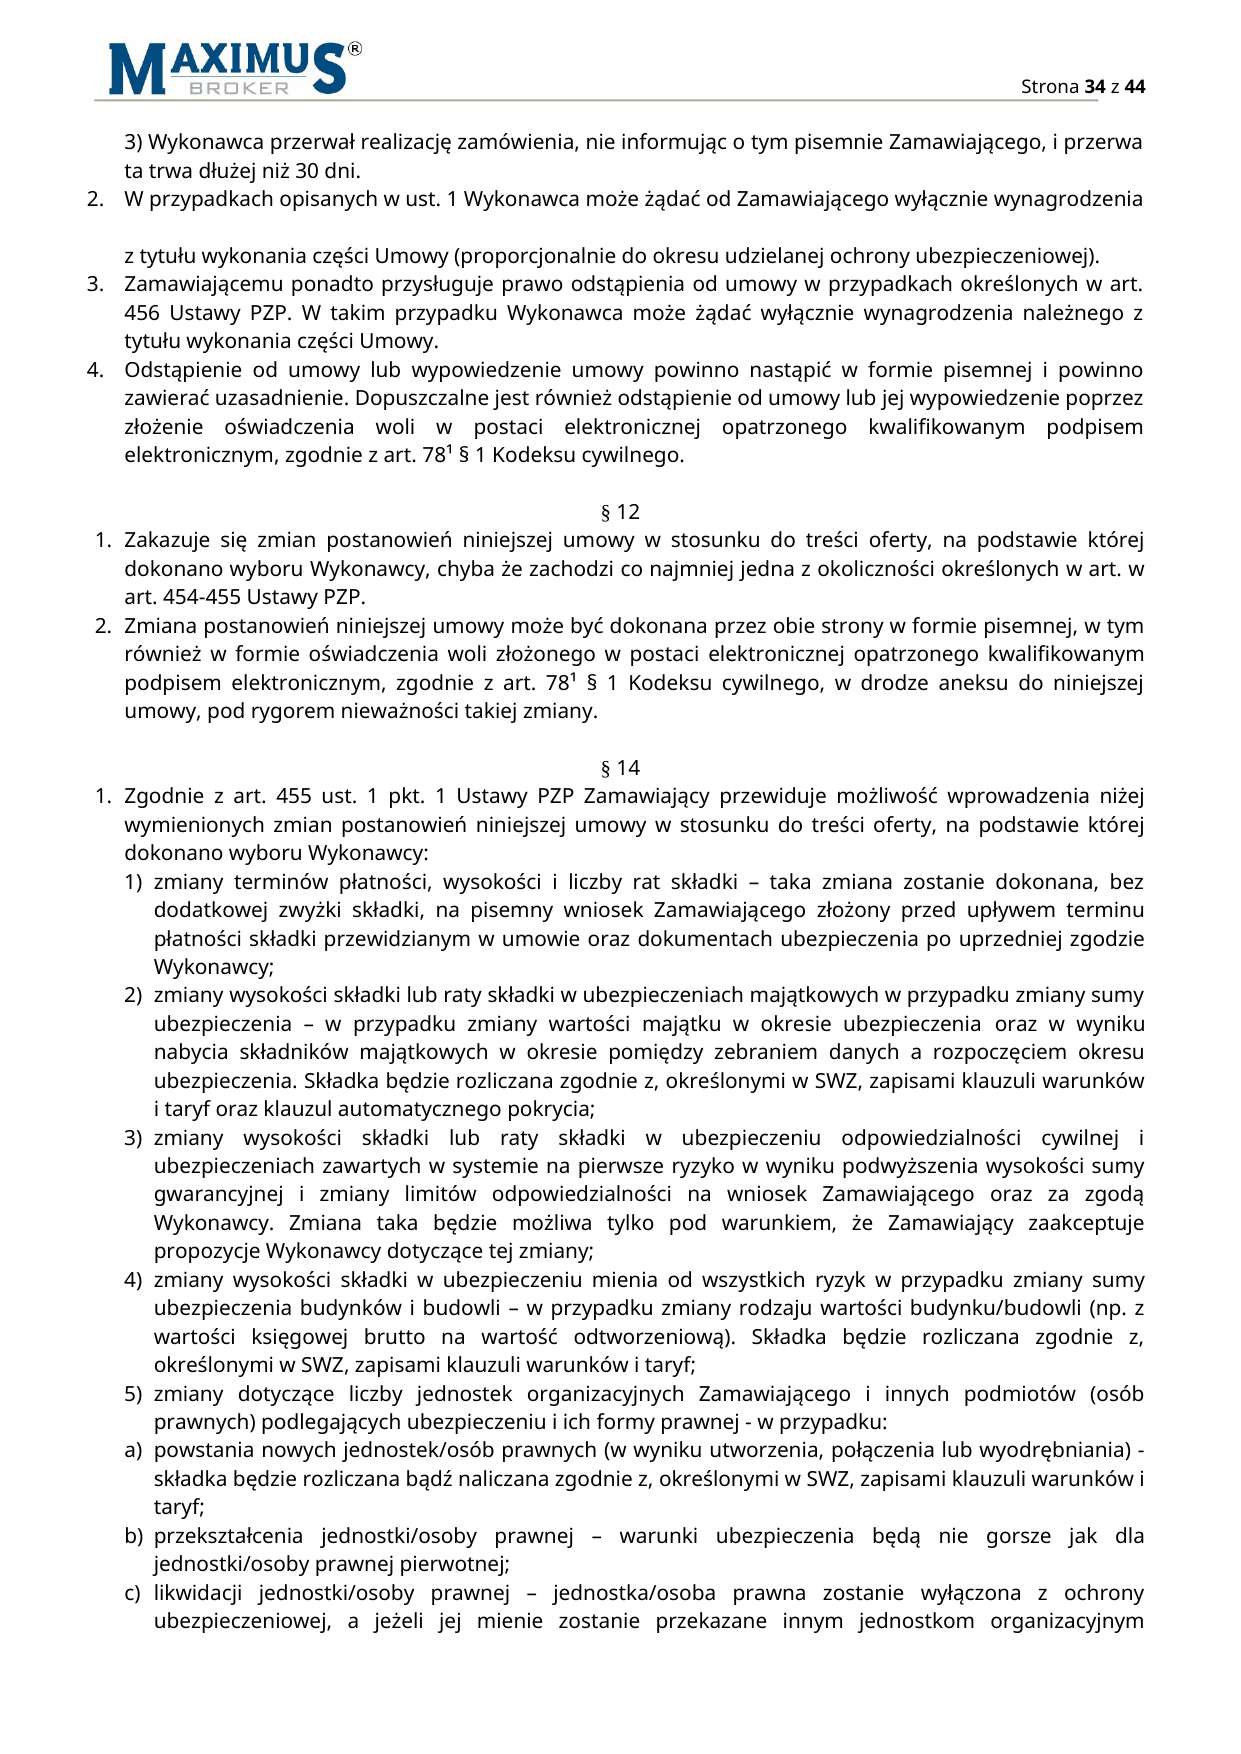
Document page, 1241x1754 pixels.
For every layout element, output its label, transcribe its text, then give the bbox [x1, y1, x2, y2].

list przekształcenia jednostki/osoby prawnej – warunki ubezpieczenia będą nie gorsze jak dla jednostki/osoby prawnej pierwotnej; [124, 1521, 1146, 1578]
picture [103, 37, 368, 99]
list zmiany dotyczące liczby jednostek organizacyjnych Zamawiającego i innych podmiotów (osób prawnych) podlegających ubezpieczeniu i ich formy prawnej - w przypadku: [124, 1379, 1146, 1436]
list Zakazuje się zmian postanowień niniejszej umowy w stosunku do treści oferty, na podstawie której dokonano wyboru Wykonawcy, chyba że zachodzi co najmniej jedna z okoliczności określonych w art. w art. 454-455 Ustawy PZP. [94, 526, 1146, 611]
list Zamawiającemu ponadto przysługuje prawo odstąpienia od umowy w przypadkach określonych w art. 456 Ustawy PZP. W takim przypadku Wykonawca może żądać wyłącznie wynagrodzenia należnego z tytułu wykonania części Umowy. [87, 269, 1145, 355]
text 12 [94, 497, 1146, 526]
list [124, 1578, 1146, 1634]
list zmiany wysokości składki lub raty składki w ubezpieczeniach majątkowych w przypadku zmiany sumy ubezpieczenia – w przypadku zmiany wartości majątku w okresie ubezpieczenia oraz w wyniku nabycia składników majątkowych w okresie pomiędzy zebraniem danych a rozpoczęciem okresu ubezpieczenia. Składka będzie rozliczana zgodnie z, określonymi w SWZ, zapisami klauzuli warunków i taryf oraz klauzul automatycznego pokrycia; [124, 981, 1146, 1123]
list zmiany wysokości składki w ubezpieczeniu mienia od wszystkich ryzyk w przypadku zmiany sumy ubezpieczenia budynków i budowli – w przypadku zmiany rodzaju wartości budynku/budowli (np. z wartości księgowej brutto na wartość odtworzeniową). Składka będzie rozliczana zgodnie z, określonymi w SWZ, zapisami klauzuli warunków i taryf; [124, 1265, 1146, 1379]
list W przypadkach opisanych w ust. 1 Wykonawca może żądać od Zamawiającego wyłącznie wynagrodzenia z tytułu wykonania części Umowy (proporcjonalnie do okresu udzielanej ochrony ubezpieczeniowej). [87, 184, 1145, 269]
list Zmiana postanowień niniejszej umowy może być dokonana przez obie strony w formie pisemnej, w tym również w formie oświadczenia woli złożonego w postaci elektronicznej opatrzonego kwalifikowanym podpisem elektronicznym, zgodnie z art. 78¹ § 1 Kodeksu cywilnego, w drodze aneksu do niniejszej umowy, pod rygorem nieważności takiej zmiany. [94, 611, 1146, 724]
list zmiany wysokości składki lub raty składki w ubezpieczeniu odpowiedzialności cywilnej i ubezpieczeniach zawartych w systemie na pierwsze ryzyko w wyniku podwyższenia wysokości sumy gwarancyjnej i zmiany limitów odpowiedzialności na wniosek Zamawiającego oraz za zgodą Wykonawcy. Zmiana taka będzie możliwa tylko pod warunkiem, że Zamawiający zaakceptuje propozycje Wykonawcy dotyczące tej zmiany; [124, 1123, 1146, 1265]
list zmiany terminów płatności, wysokości i liczby rat składki – taka zmiana zostanie dokonana, bez dodatkowej zwyżki składki, na pisemny wniosek Zamawiającego złożony przed upływem terminu płatności składki przewidzianym w umowie oraz dokumentach ubezpieczenia po uprzedniej zgodzie Wykonawcy; [124, 867, 1146, 981]
list Odstąpienie od umowy lub wypowiedzenie umowy powinno nastąpić w formie pisemnej i powinno zawierać uzasadnienie. Dopuszczalne jest również odstąpienie od umowy lub jej wypowiedzenie poprzez złożenie oświadczenia woli w postaci elektronicznej opatrzonego kwalifikowanym podpisem elektronicznym, zgodnie z art. 78¹ § 1 Kodeksu cywilnego. [87, 355, 1145, 469]
list powstania nowych jednostek/osób prawnych (w wyniku utworzenia, połączenia lub wyodrębniania) - składka będzie rozliczana bądź naliczana zgodnie z, określonymi w SWZ, zapisami klauzuli warunków i taryf; [124, 1436, 1146, 1521]
list Zgodnie z art. 455 ust. 1 pkt. 1 Ustawy PZP Zamawiający przewiduje możliwość wprowadzenia niżej wymienionych zmian postanowień niniejszej umowy w stosunku do treści oferty, na podstawie której dokonano wyboru Wykonawcy: [94, 781, 1146, 867]
text 14 [94, 753, 1146, 781]
text 3) Wykonawca przerwał realizację zamówienia, nie informując o tym pisemnie Zamawiającego, i przerwa ta trwa dłużej niż 30 dni. [124, 127, 1145, 184]
